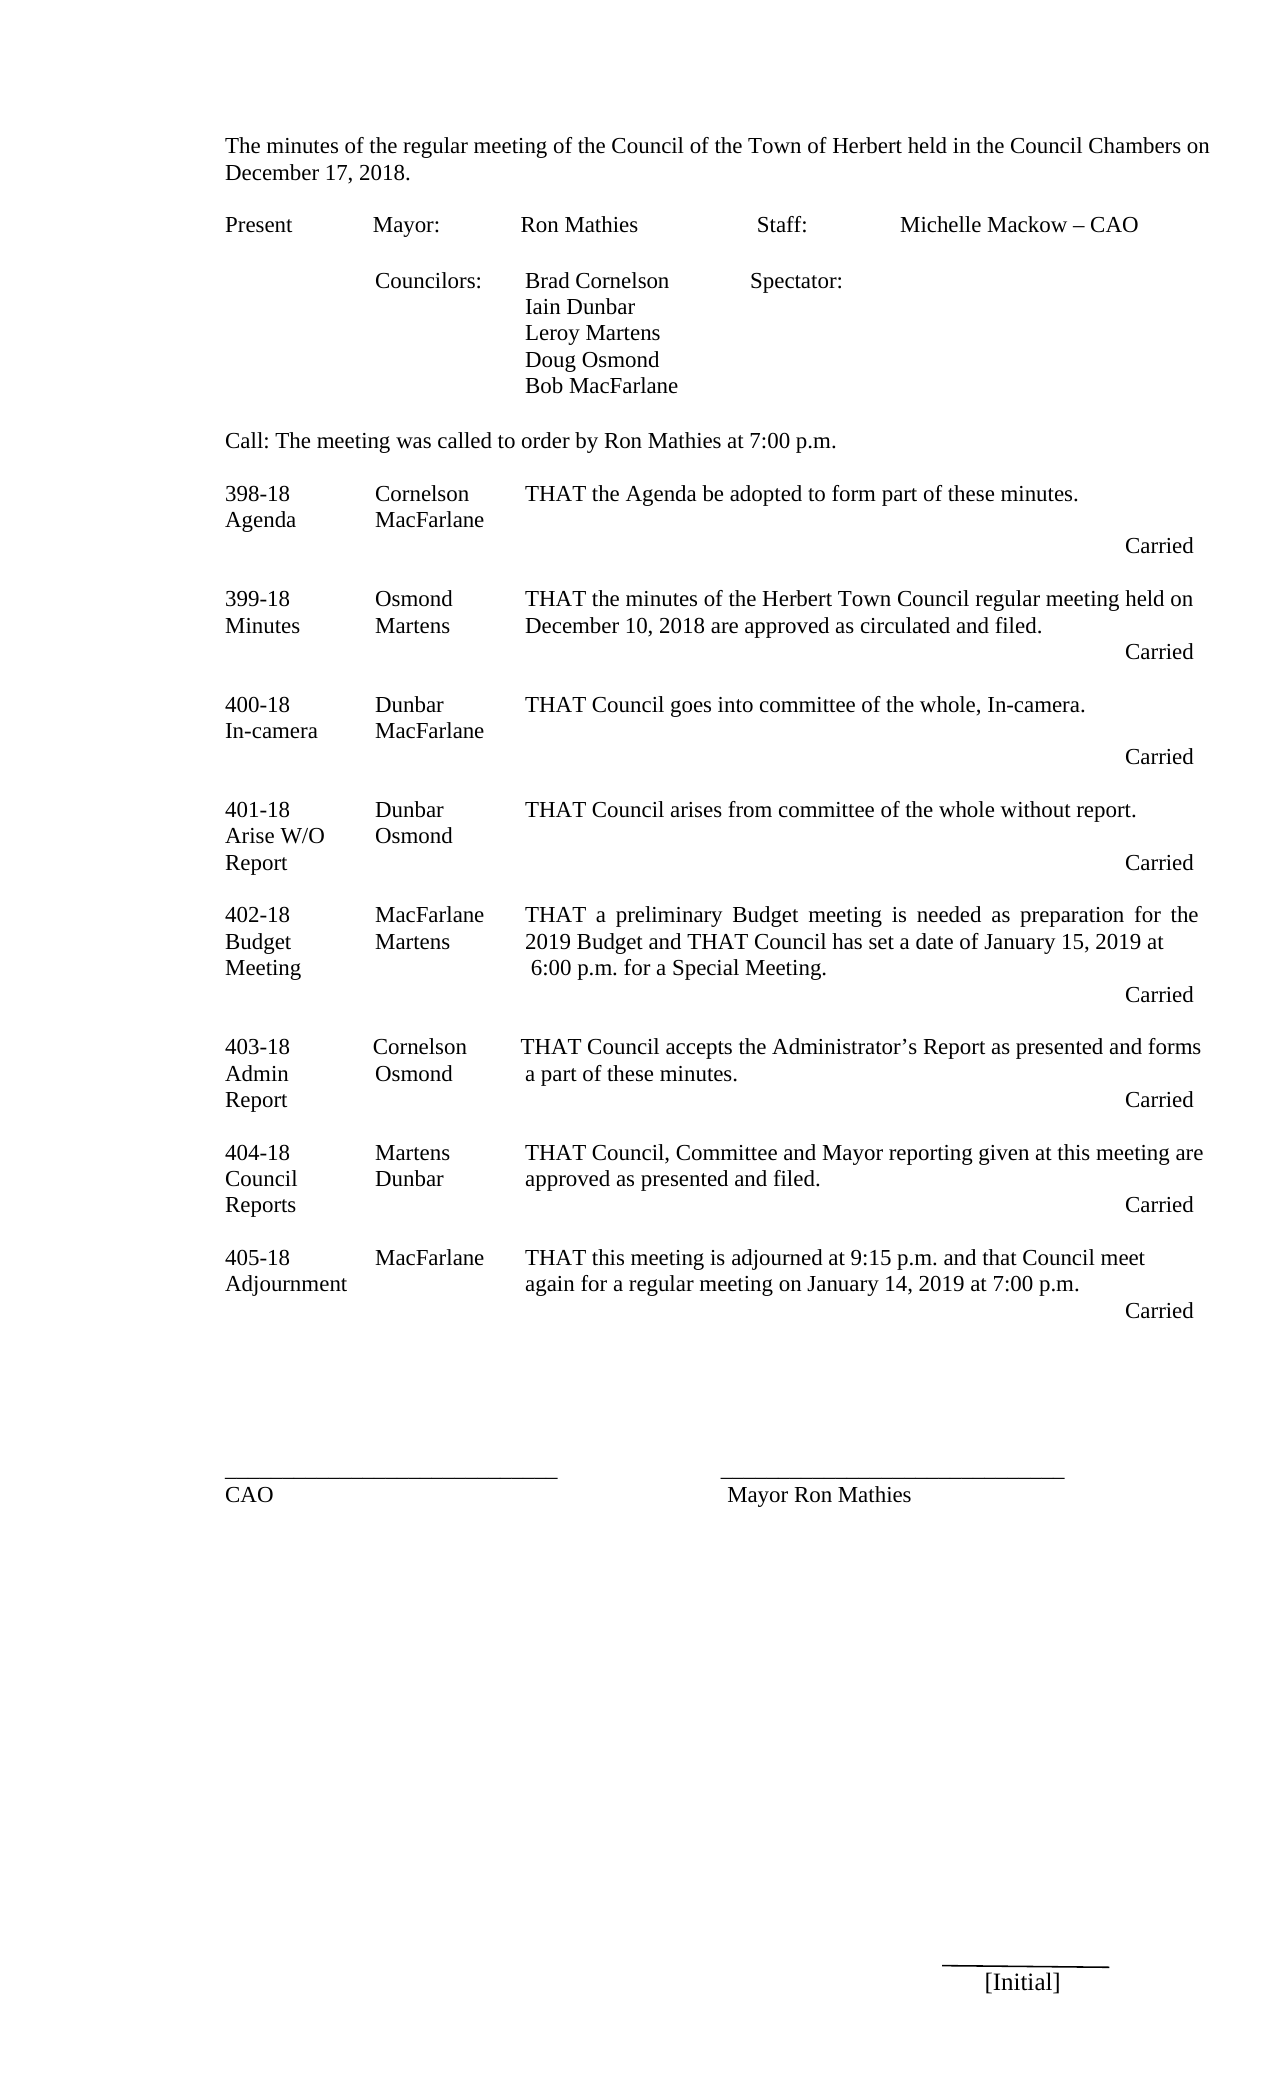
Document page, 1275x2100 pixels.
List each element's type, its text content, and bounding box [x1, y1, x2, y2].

text Agenda MacFarlane [225, 506, 1226, 533]
text _____________________________ ______________________________ [225, 1455, 1226, 1481]
text Doug Osmond [225, 346, 1226, 372]
text The minutes of the regular meeting of the Council of the Town of Herbert held in the Council Chambers on December 17, 2018. [225, 132, 1229, 185]
text Report Carried [225, 849, 1226, 875]
text 400-18 Dunbar THAT Council goes into committee of the whole, In-camera. [225, 691, 1226, 717]
text CAO Mayor Ron Mathies [225, 1481, 1226, 1508]
text Adjournment again for a regular meeting on January 14, 2019 at 7:00 p.m. [225, 1271, 1226, 1297]
text Council Dunbar approved as presented and filed. [225, 1165, 1226, 1191]
text Arise W/O Osmond [225, 822, 1226, 849]
text Bob MacFarlane [225, 372, 1226, 398]
text Carried [75, 1297, 1226, 1323]
text 403-18 Cornelson THAT Council accepts the Administrator’s Report as presented and forms [225, 1033, 1226, 1060]
text Minutes Martens December 10, 2018 are approved as circulated and filed. Carried [225, 612, 1226, 664]
text Admin Osmond a part of these minutes. [225, 1060, 1226, 1086]
text In-camera MacFarlane Carried [225, 717, 1226, 770]
text Leroy Martens [225, 319, 1226, 346]
text Carried [225, 981, 1200, 1007]
text Meeting 6:00 p.m. for a Special Meeting. [225, 954, 1200, 981]
text Present Mayor: Ron Mathies Staff: Michelle Mackow – CAO [225, 212, 1226, 238]
text 401-18 Dunbar THAT Council arises from committee of the whole without report. [225, 796, 1226, 822]
text 405-18 MacFarlane THAT this meeting is adjourned at 9:15 p.m. and that Council meet [225, 1244, 1226, 1271]
text Call: The meeting was called to order by Ron Mathies at 7:00 p.m. [225, 427, 1226, 453]
text Carried [225, 533, 1226, 559]
text 398-18 Cornelson THAT the Agenda be adopted to form part of these minutes. [225, 480, 1226, 506]
text Reports Carried [225, 1191, 1226, 1218]
text 404-18 Martens THAT Council, Committee and Mayor reporting given at this meeting are [225, 1139, 1226, 1165]
text Report Carried [225, 1086, 1226, 1112]
text 399-18 Osmond THAT the minutes of the Herbert Town Council regular meeting held on [225, 585, 1226, 612]
text Councilors: Brad Cornelson Spectator: Iain Dunbar [225, 267, 1226, 319]
text 402-18 MacFarlane THAT a preliminary Budget meeting is needed as preparation for the Budget Martens 2019 Budget and THAT Council has set a date of January 15, 2019 at [225, 902, 1200, 954]
